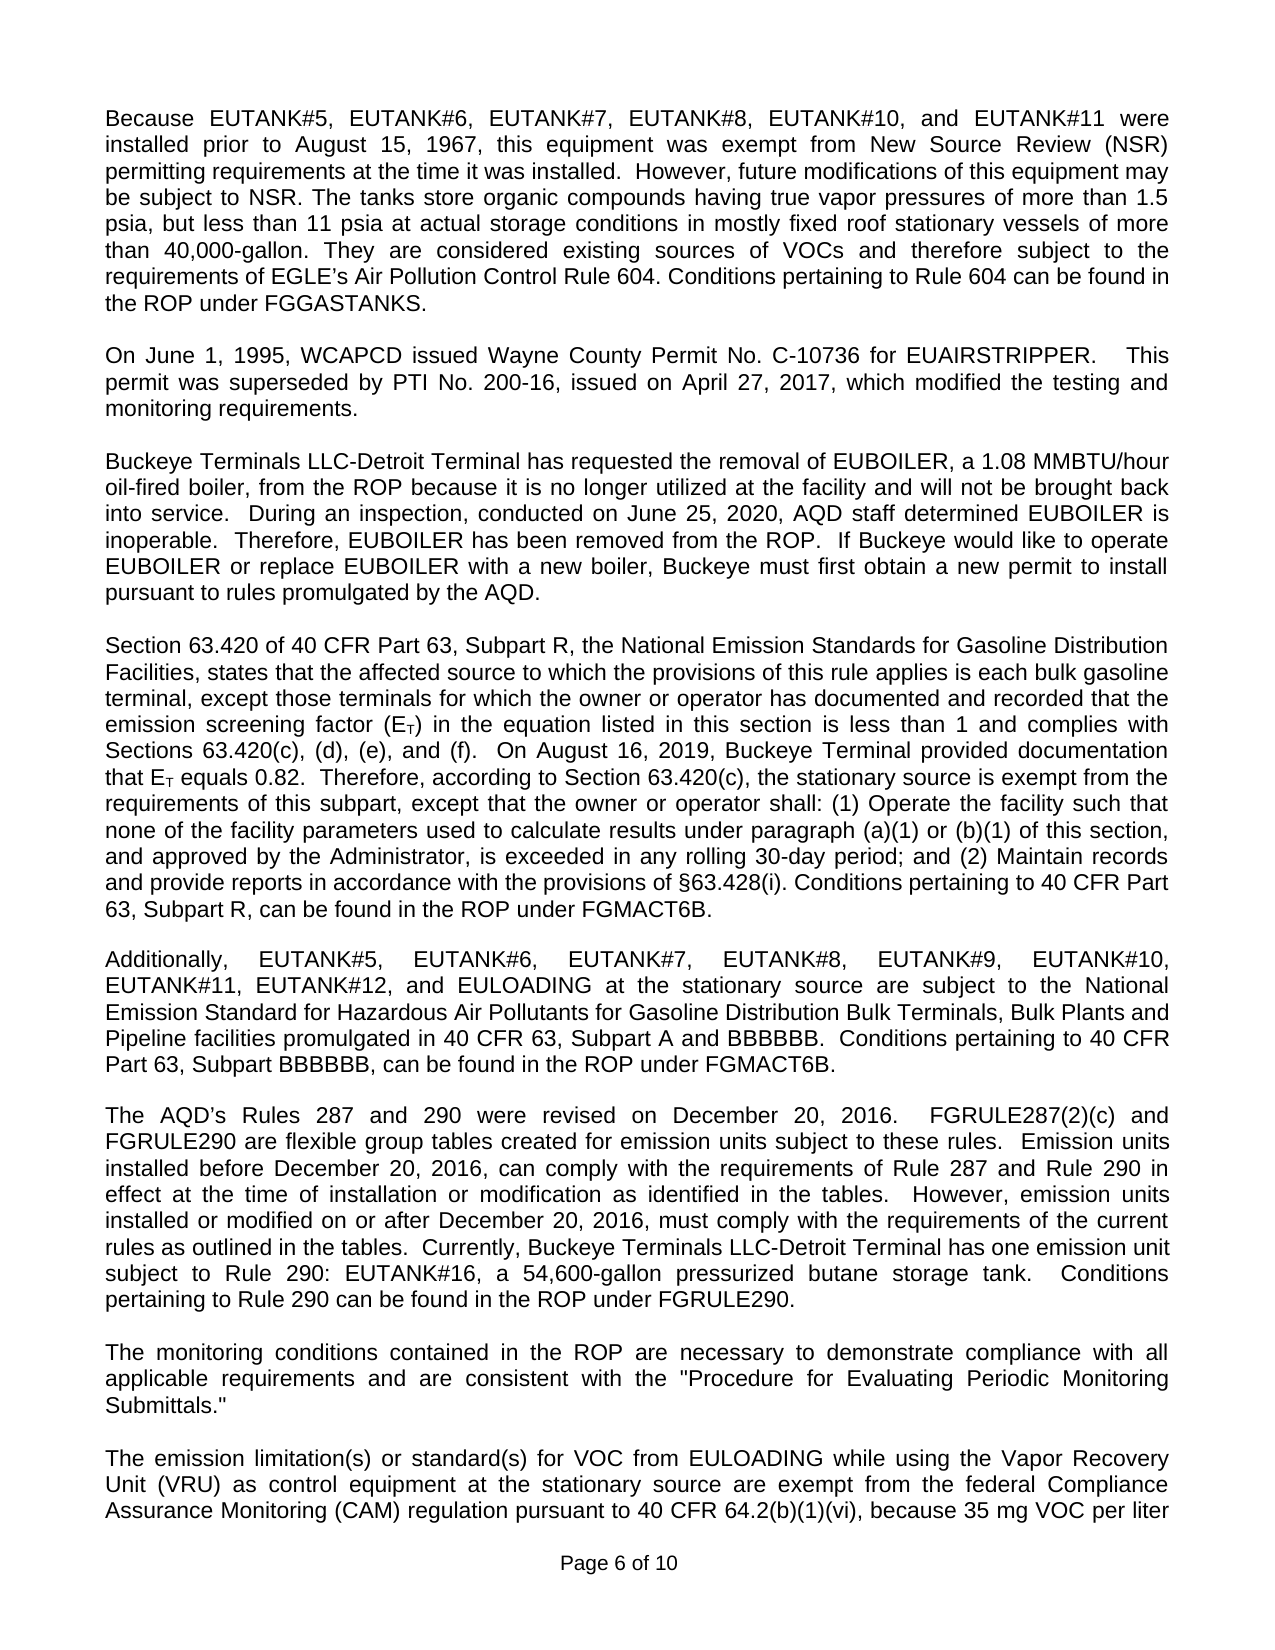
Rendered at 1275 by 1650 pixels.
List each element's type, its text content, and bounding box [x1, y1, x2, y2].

text Additionally, EUTANK#5, EUTANK#6, EUTANK#7, EUTANK#8, EUTANK#9, EUTANK#10, EUTANK#11, EUTANK#12, and EULOADING at the stationary source are subject to the National Emission Standard for Hazardous Air Pollutants for Gasoline Distribution Bulk Terminals, Bulk Plants and Pipeline facilities promulgated in 40 CFR 63, Subpart A and BBBBBB. Conditions pertaining to 40 CFR Part 63, Subpart BBBBBB, can be found in the ROP under FGMACT6B. [105, 946, 1170, 1078]
text Because EUTANK#5, EUTANK#6, EUTANK#7, EUTANK#8, EUTANK#10, and EUTANK#11 were installed prior to August 15, 1967, this equipment was exempt from New Source Review (NSR) permitting requirements at the time it was installed. However, future modifications of this equipment may be subject to NSR. The tanks store organic compounds having true vapor pressures of more than 1.5 psia, but less than 11 psia at actual storage conditions in mostly fixed roof stationary vessels of more than 40,000-gallon. They are considered existing sources of VOCs and therefore subject to the requirements of EGLE’s Air Pollution Control Rule 604. Conditions pertaining to Rule 604 can be found in the ROP under FGGASTANKS. [105, 105, 1170, 316]
text Buckeye Terminals LLC-Detroit Terminal has requested the removal of EUBOILER, a 1.08 MMBTU/hour oil-fired boiler, from the ROP because it is no longer utilized at the facility and will not be brought back into service. During an inspection, conducted on June 25, 2020, AQD staff determined EUBOILER is inoperable. Therefore, EUBOILER has been removed from the ROP. If Buckeye would like to operate EUBOILER or replace EUBOILER with a new boiler, Buckeye must first obtain a new permit to install pursuant to rules promulgated by the AQD. [105, 448, 1170, 606]
text Section 63.420 of 40 CFR Part 63, Subpart R, the National Emission Standards for Gasoline Distribution Facilities, states that the affected source to which the provisions of this rule applies is each bulk gasoline terminal, except those terminals for which the owner or operator has documented and recorded that the emission screening factor (ET) in the equation listed in this section is less than 1 and complies with Sections 63.420(c), (d), (e), and (f). On August 16, 2019, Buckeye Terminal provided documentation that ET equals 0.82. Therefore, according to Section 63.420(c), the stationary source is exempt from the requirements of this subpart, except that the owner or operator shall: (1) Operate the facility such that none of the facility parameters used to calculate results under paragraph (a)(1) or (b)(1) of this section, and approved by the Administrator, is exceeded in any rolling 30-day period; and (2) Maintain records and provide reports in accordance with the provisions of §63.428(i). Conditions pertaining to 40 CFR Part 63, Subpart R, can be found in the ROP under FGMACT6B. [105, 632, 1170, 922]
text The monitoring conditions contained in the ROP are necessary to demonstrate compliance with all applicable requirements and are consistent with the "Procedure for Evaluating Periodic Monitoring Submittals." [105, 1339, 1170, 1418]
text On June 1, 1995, WCAPCD issued Wayne County Permit No. C-10736 for EUAIRSTRIPPER. This permit was superseded by PTI No. 200-16, issued on April 27, 2017, which modified the testing and monitoring requirements. [105, 342, 1170, 421]
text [105, 1444, 1170, 1523]
text The AQD’s Rules 287 and 290 were revised on December 20, 2016. FGRULE287(2)(c) and FGRULE290 are flexible group tables created for emission units subject to these rules. Emission units installed before December 20, 2016, can comply with the requirements of Rule 287 and Rule 290 in effect at the time of installation or modification as identified in the tables. However, emission units installed or modified on or after December 20, 2016, must comply with the requirements of the current rules as outlined in the tables. Currently, Buckeye Terminals LLC-Detroit Terminal has one emission unit subject to Rule 290: EUTANK#16, a 54,600-gallon pressurized butane storage tank. Conditions pertaining to Rule 290 can be found in the ROP under FGRULE290. [105, 1102, 1170, 1313]
